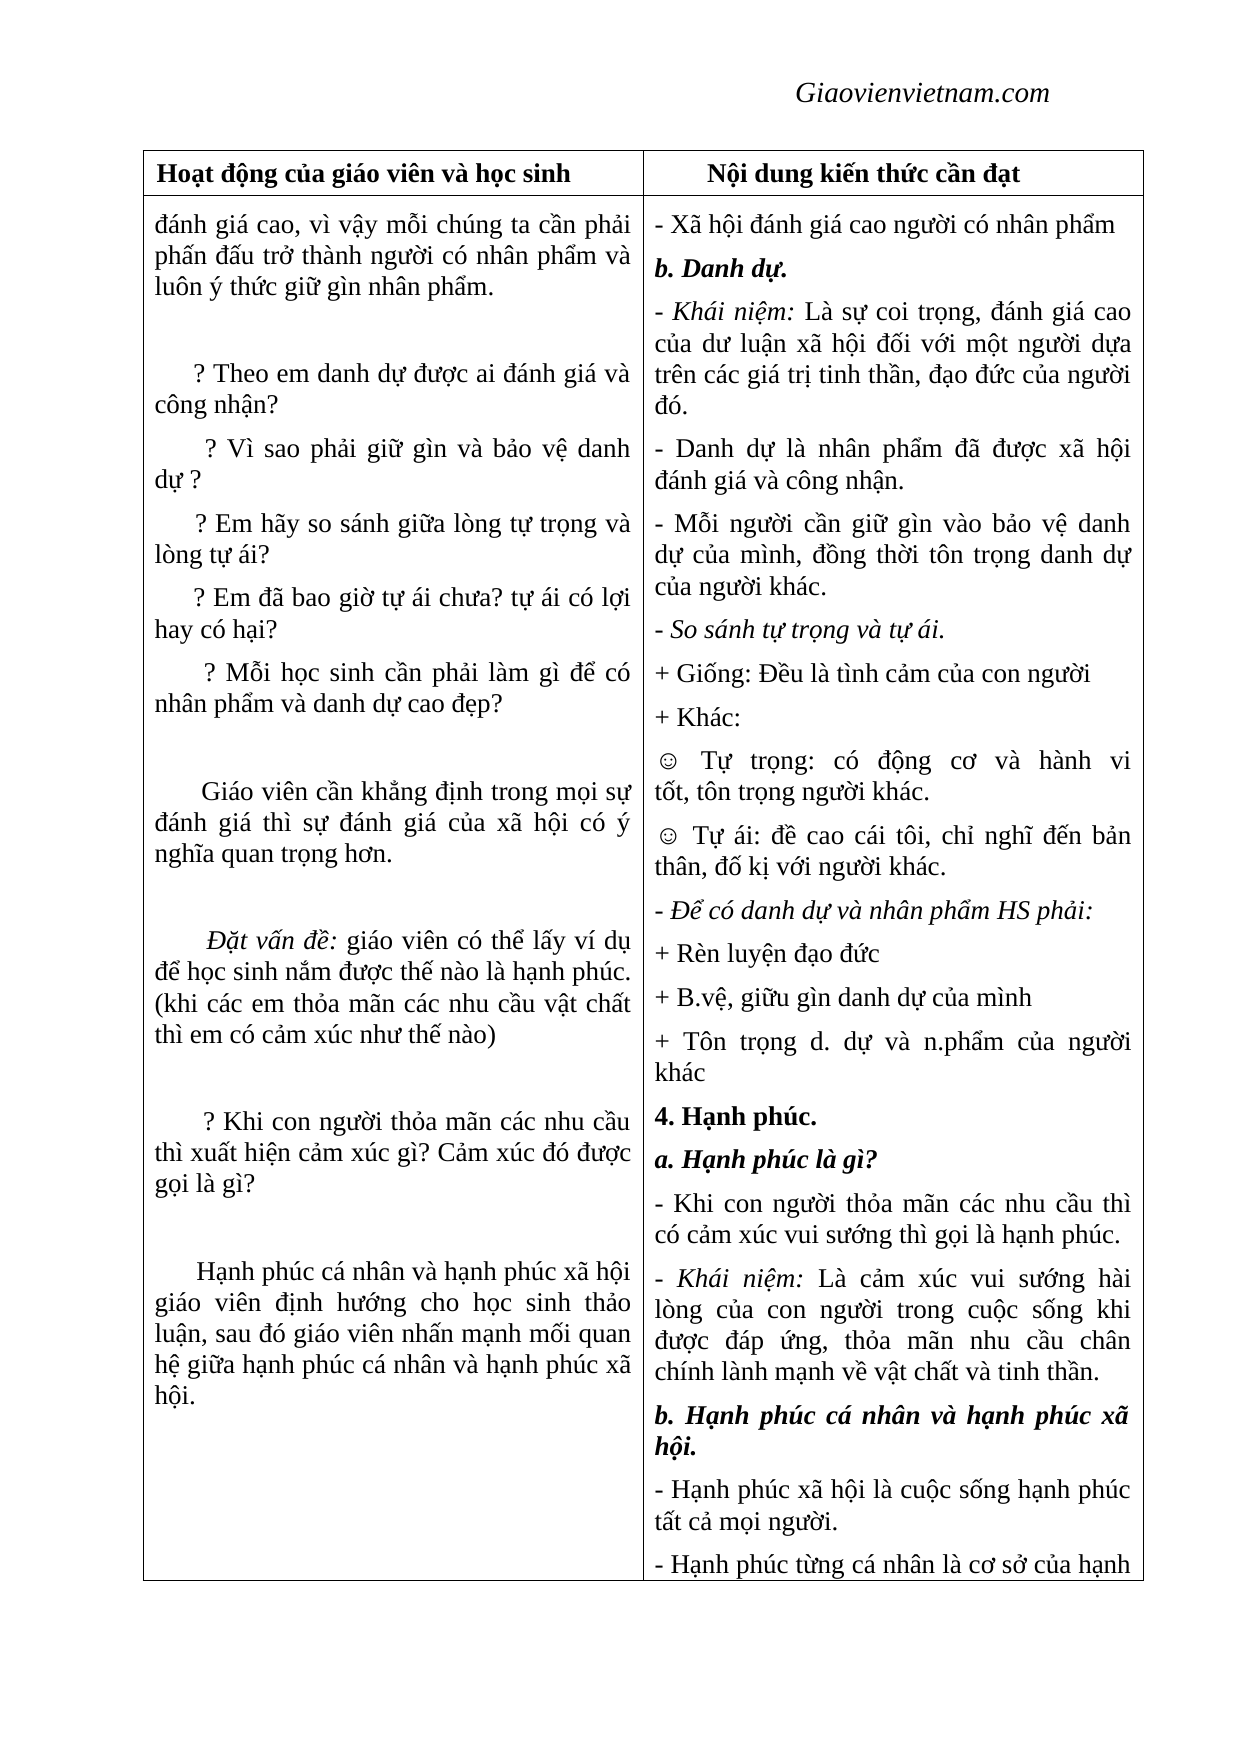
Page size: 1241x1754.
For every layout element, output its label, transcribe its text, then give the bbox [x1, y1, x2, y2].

table_header Hoạt động của giáo viên và học sinh [144, 151, 643, 195]
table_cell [144, 196, 643, 1579]
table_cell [644, 196, 1143, 1579]
table_header Nội dung kiến thức cần đạt [644, 151, 1143, 195]
